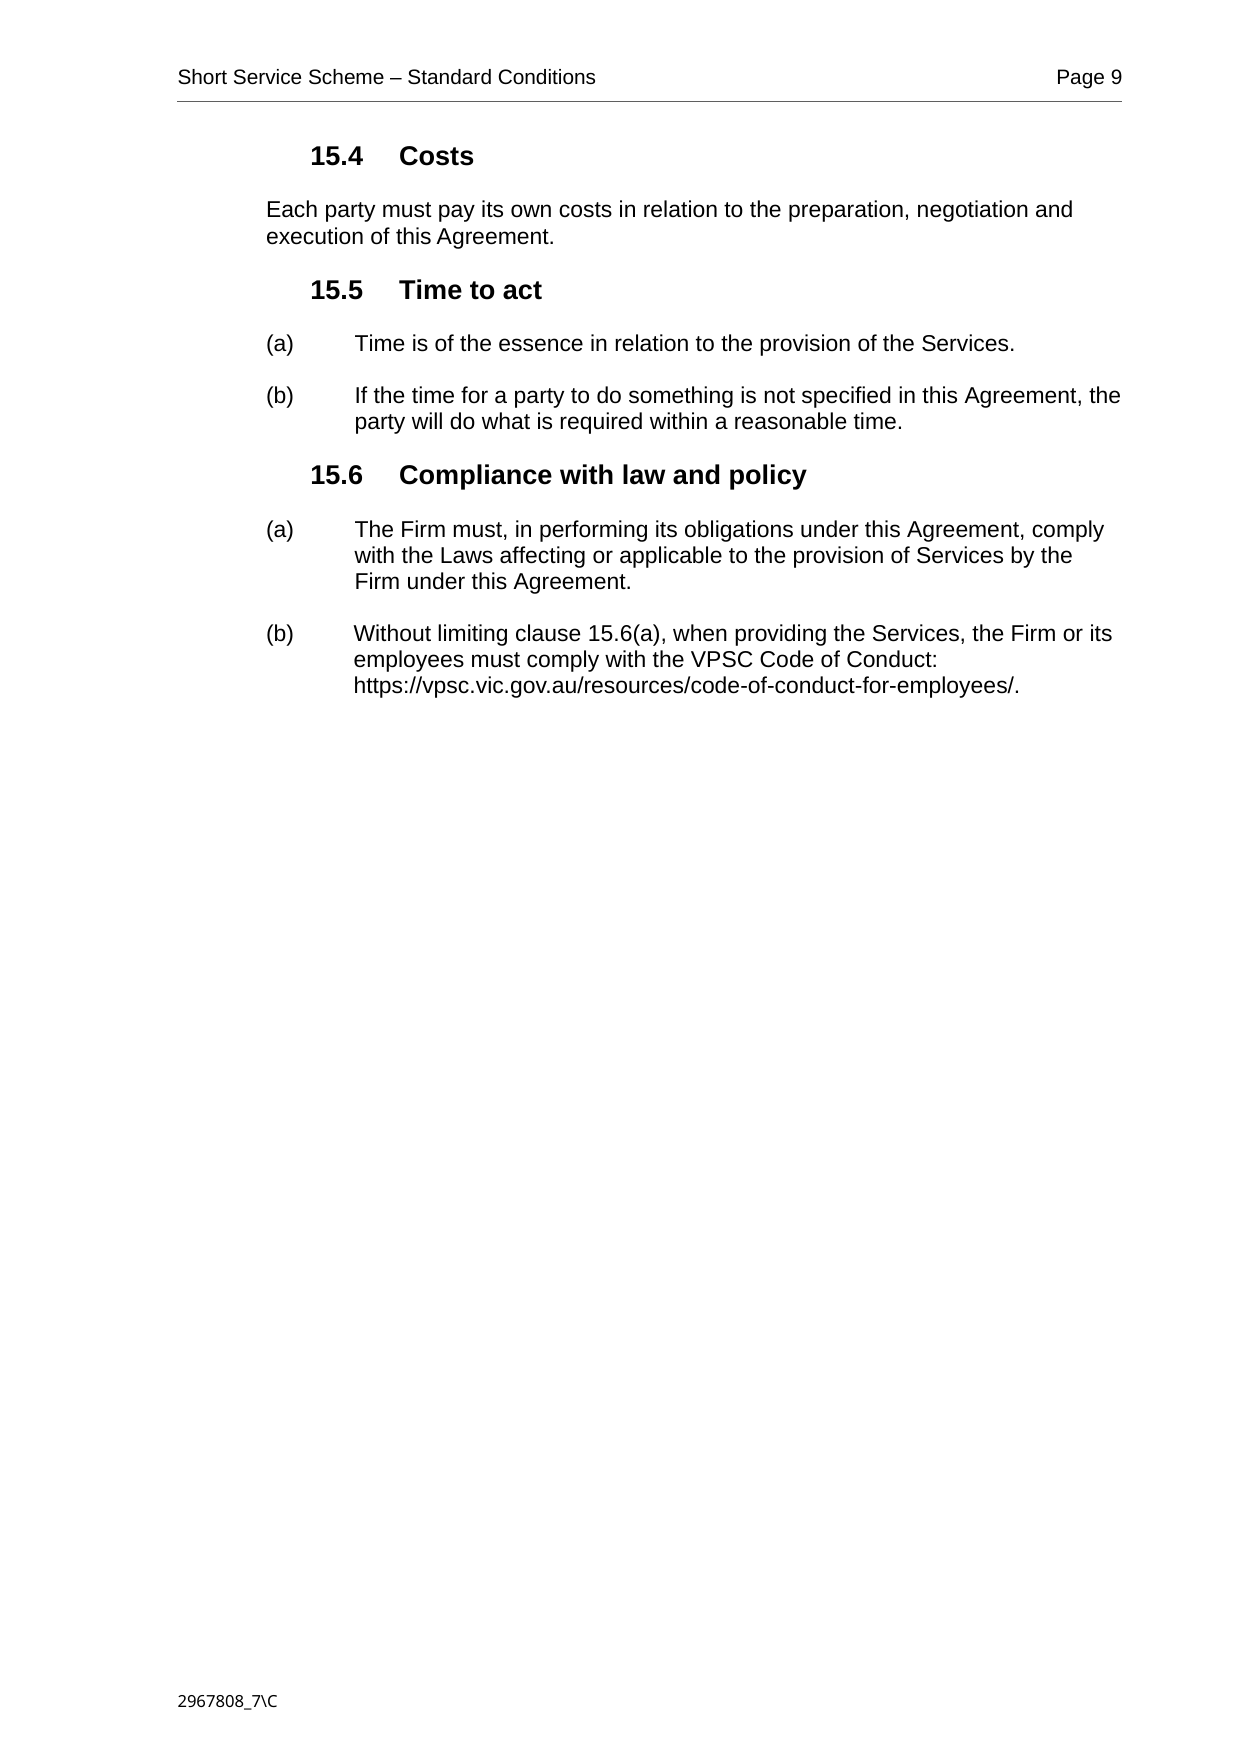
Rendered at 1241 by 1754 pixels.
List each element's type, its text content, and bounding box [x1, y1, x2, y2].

text The Firm must, in performing its obligations under this Agreement, comply with the Laws affecting or applicable to the provision of Services by the Firm under this Agreement. [266, 516, 1122, 594]
text Costs [310, 140, 1122, 171]
text If the time for a party to do something is not specified in this Agreement, the party will do what is required within a reasonable time. [266, 382, 1122, 434]
text Time to act [310, 274, 1122, 305]
text Each party must pay its own costs in relation to the preparation, negotiation and execution of this Agreement. [266, 196, 1122, 249]
text Compliance with law and policy [310, 459, 1122, 491]
text Time is of the essence in relation to the provision of the Services. [266, 330, 1122, 357]
text (b) Without limiting clause 15.6(a), when providing the Services, the Firm or its employees must comply with the VPSC Code of Conduct: https://vpsc.vic.gov.au/resources/code-of-conduct-for-employees/. [266, 619, 1122, 699]
